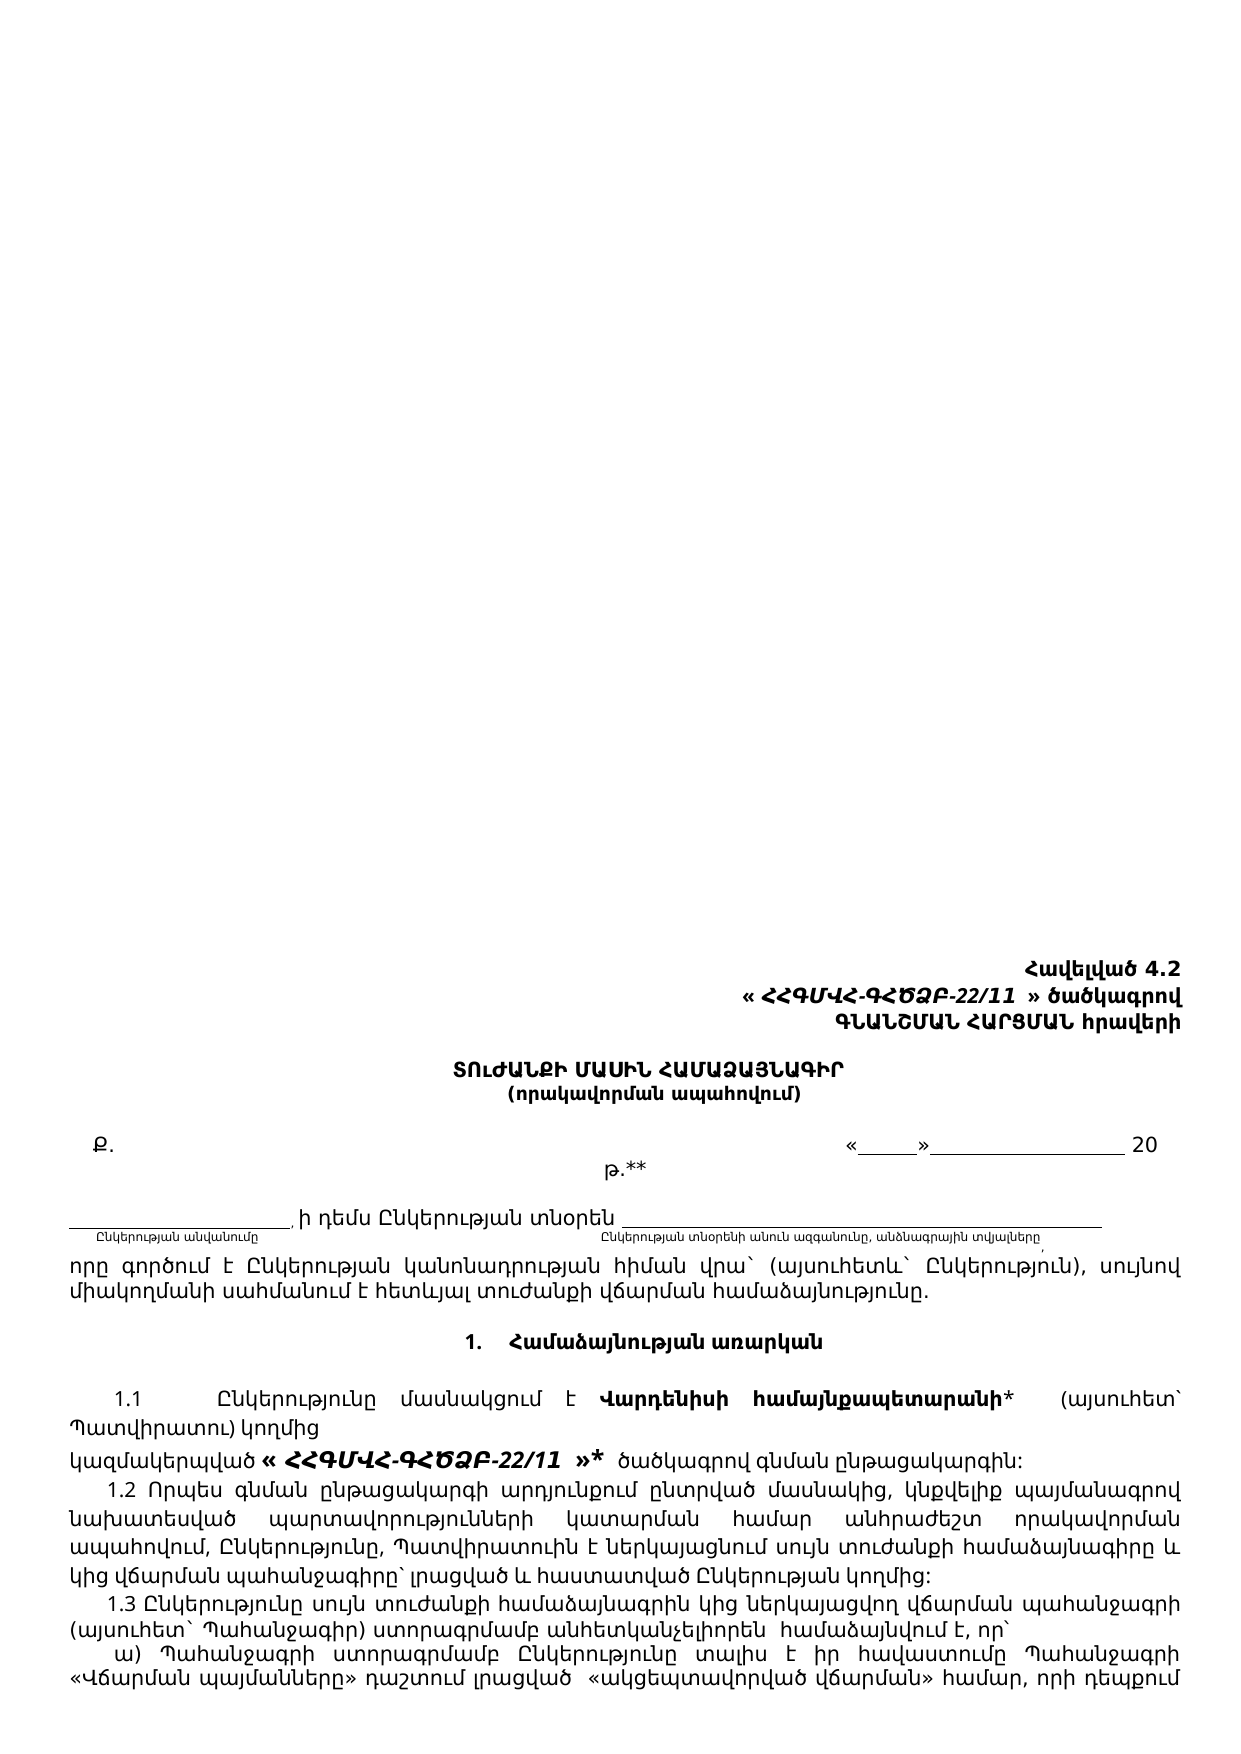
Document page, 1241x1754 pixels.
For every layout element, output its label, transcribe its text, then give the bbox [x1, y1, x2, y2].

text 1.3 Ընկերությունը սույն տուժանքի համաձայնագրին կից ներկայացվող վճարման պահանջագրի (այսուհետ` Պահանջագիր) ստորագրմամբ անհետկանչելիորեն համաձայնվում է, որ՝ [69, 1589, 1181, 1642]
list Ընկերությունը մասնակցում է Վարդենիսի համայնքապետարանի* (այսուհետ` Պատվիրատու) կողմից [69, 1384, 1181, 1441]
text ՏՈւԺԱՆՔԻ ՄԱՍԻՆ ՀԱՄԱՁԱՅՆԱԳԻՐ [69, 1058, 1181, 1083]
text Ք. « » 20 թ.** [69, 1133, 1181, 1182]
text որը գործում է Ընկերության կանոնադրության հիման վրա` (այսուհետև` Ընկերություն), սույնով միակողմանի սահմանում է հետևյալ տուժանքի վճարման համաձայնությունը. [69, 1254, 1181, 1303]
text Ընկերության անվանումը Ընկերության տնօրենի անուն ազգանունը, անձնագրային տվյալները, [69, 1230, 1181, 1254]
text (որակավորման ապահովում) [69, 1083, 1181, 1104]
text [69, 1642, 1181, 1691]
text ԳՆԱՆՇՄԱՆ ՀԱՐՑՄԱՆ հրավերի [69, 1010, 1181, 1034]
text կազմակերպված « ՀՀԳՄՎՀ-ԳՀԾՁԲ-22/11 »* ծածկագրով գնման ընթացակարգին: [69, 1441, 1181, 1476]
text « ՀՀԳՄՎՀ-ԳՀԾՁԲ-22/11 » ծածկագրով [69, 981, 1181, 1010]
text , ի դեմս Ընկերության տնօրեն [69, 1206, 1181, 1230]
list Համաձայնության առարկան [107, 1327, 1181, 1356]
text Հավելված 4.2 [69, 957, 1181, 981]
text 1.2 Որպես գնման ընթացակարգի արդյունքում ընտրված մասնակից, կնքվելիք պայմանագրով նախատեսված պարտավորությունների կատարման համար անհրաժեշտ որակավորման ապահովում, Ընկերությունը, Պատվիրատուին է ներկայացնում սույն տուժանքի համաձայնագիրը և կից վճարման պահանջագիրը` լրացված և հաստատված Ընկերության կողմից: [69, 1476, 1181, 1589]
